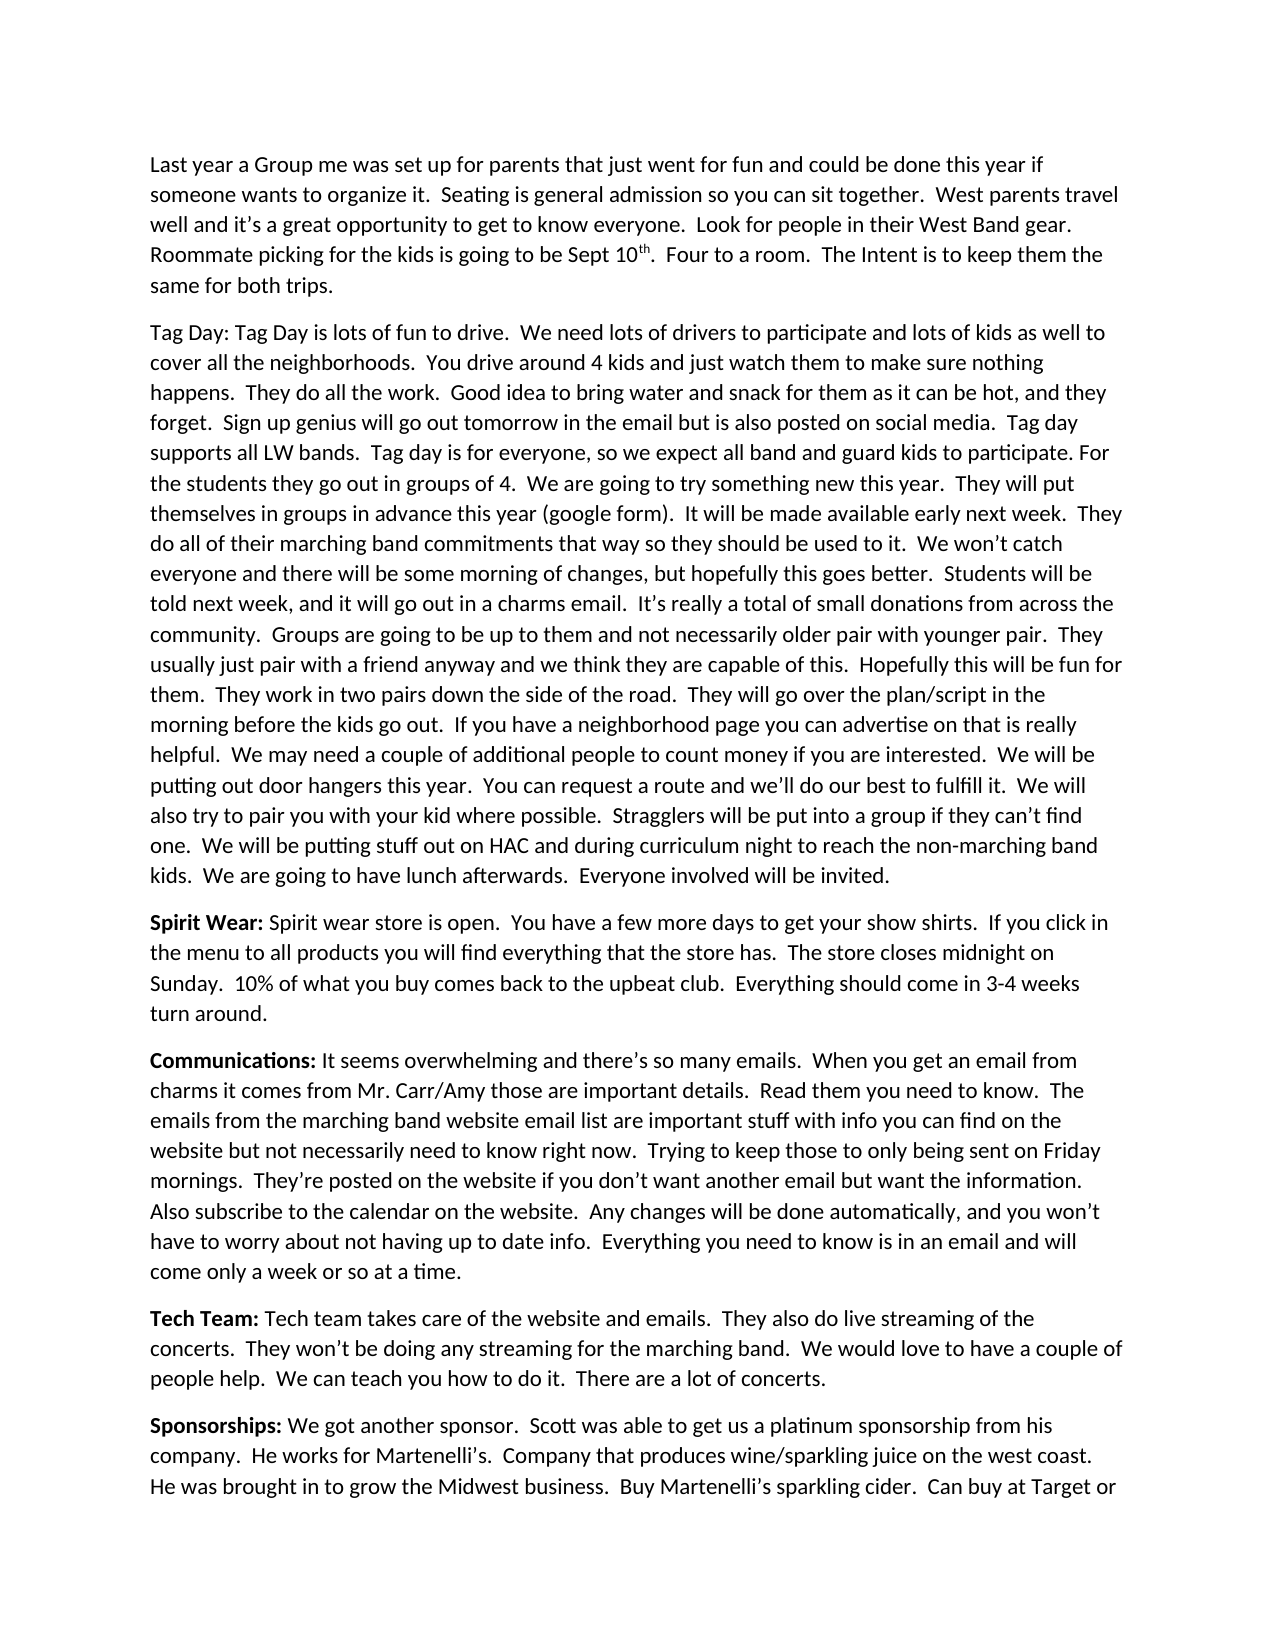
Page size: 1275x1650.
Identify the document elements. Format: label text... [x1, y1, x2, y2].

text Communications: It seems overwhelming and there’s so many emails. When you get an email from charms it comes from Mr. Carr/Amy those are important details. Read them you need to know. The emails from the marching band website email list are important stuff with info you can find on the website but not necessarily need to know right now. Trying to keep those to only being sent on Friday mornings. They’re posted on the website if you don’t want another email but want the information. Also subscribe to the calendar on the website. Any changes will be done automatically, and you won’t have to worry about not having up to date info. Everything you need to know is in an email and will come only a week or so at a time. [150, 1046, 1125, 1285]
text Spirit Wear: Spirit wear store is open. You have a few more days to get your show shirts. If you click in the menu to all products you will find everything that the store has. The store closes midnight on Sunday. 10% of what you buy comes back to the upbeat club. Everything should come in 3-4 weeks turn around. [150, 908, 1125, 1027]
text Tag Day: Tag Day is lots of fun to drive. We need lots of drivers to participate and lots of kids as well to cover all the neighborhoods. You drive around 4 kids and just watch them to make sure nothing happens. They do all the work. Good idea to bring water and snack for them as it can be hot, and they forget. Sign up genius will go out tomorrow in the email but is also posted on social media. Tag day supports all LW bands. Tag day is for everyone, so we expect all band and guard kids to participate. For the students they go out in groups of 4. We are going to try something new this year. They will put themselves in groups in advance this year (google form). It will be made available early next week. They do all of their marching band commitments that way so they should be used to it. We won’t catch everyone and there will be some morning of changes, but hopefully this goes better. Students will be told next week, and it will go out in a charms email. It’s really a total of small donations from across the community. Groups are going to be up to them and not necessarily older pair with younger pair. They usually just pair with a friend anyway and we think they are capable of this. Hopefully this will be fun for them. They work in two pairs down the side of the road. They will go over the plan/script in the morning before the kids go out. If you have a neighborhood page you can advertise on that is really helpful. We may need a couple of additional people to count money if you are interested. We will be putting out door hangers this year. You can request a route and we’ll do our best to fulfill it. We will also try to pair you with your kid where possible. Stragglers will be put into a group if they can’t find one. We will be putting stuff out on HAC and during curriculum night to reach the non-marching band kids. We are going to have lunch afterwards. Everyone involved will be invited. [150, 318, 1125, 889]
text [150, 1411, 1125, 1500]
text Tech Team: Tech team takes care of the website and emails. They also do live streaming of the concerts. They won’t be doing any streaming for the marching band. We would love to have a couple of people help. We can teach you how to do it. There are a lot of concerts. [150, 1304, 1125, 1393]
text Last year a Group me was set up for parents that just went for fun and could be done this year if someone wants to organize it. Seating is general admission so you can sit together. West parents travel well and it’s a great opportunity to get to know everyone. Look for people in their West Band gear. Roommate picking for the kids is going to be Sept 10th. Four to a room. The Intent is to keep them the same for both trips. [150, 150, 1125, 299]
